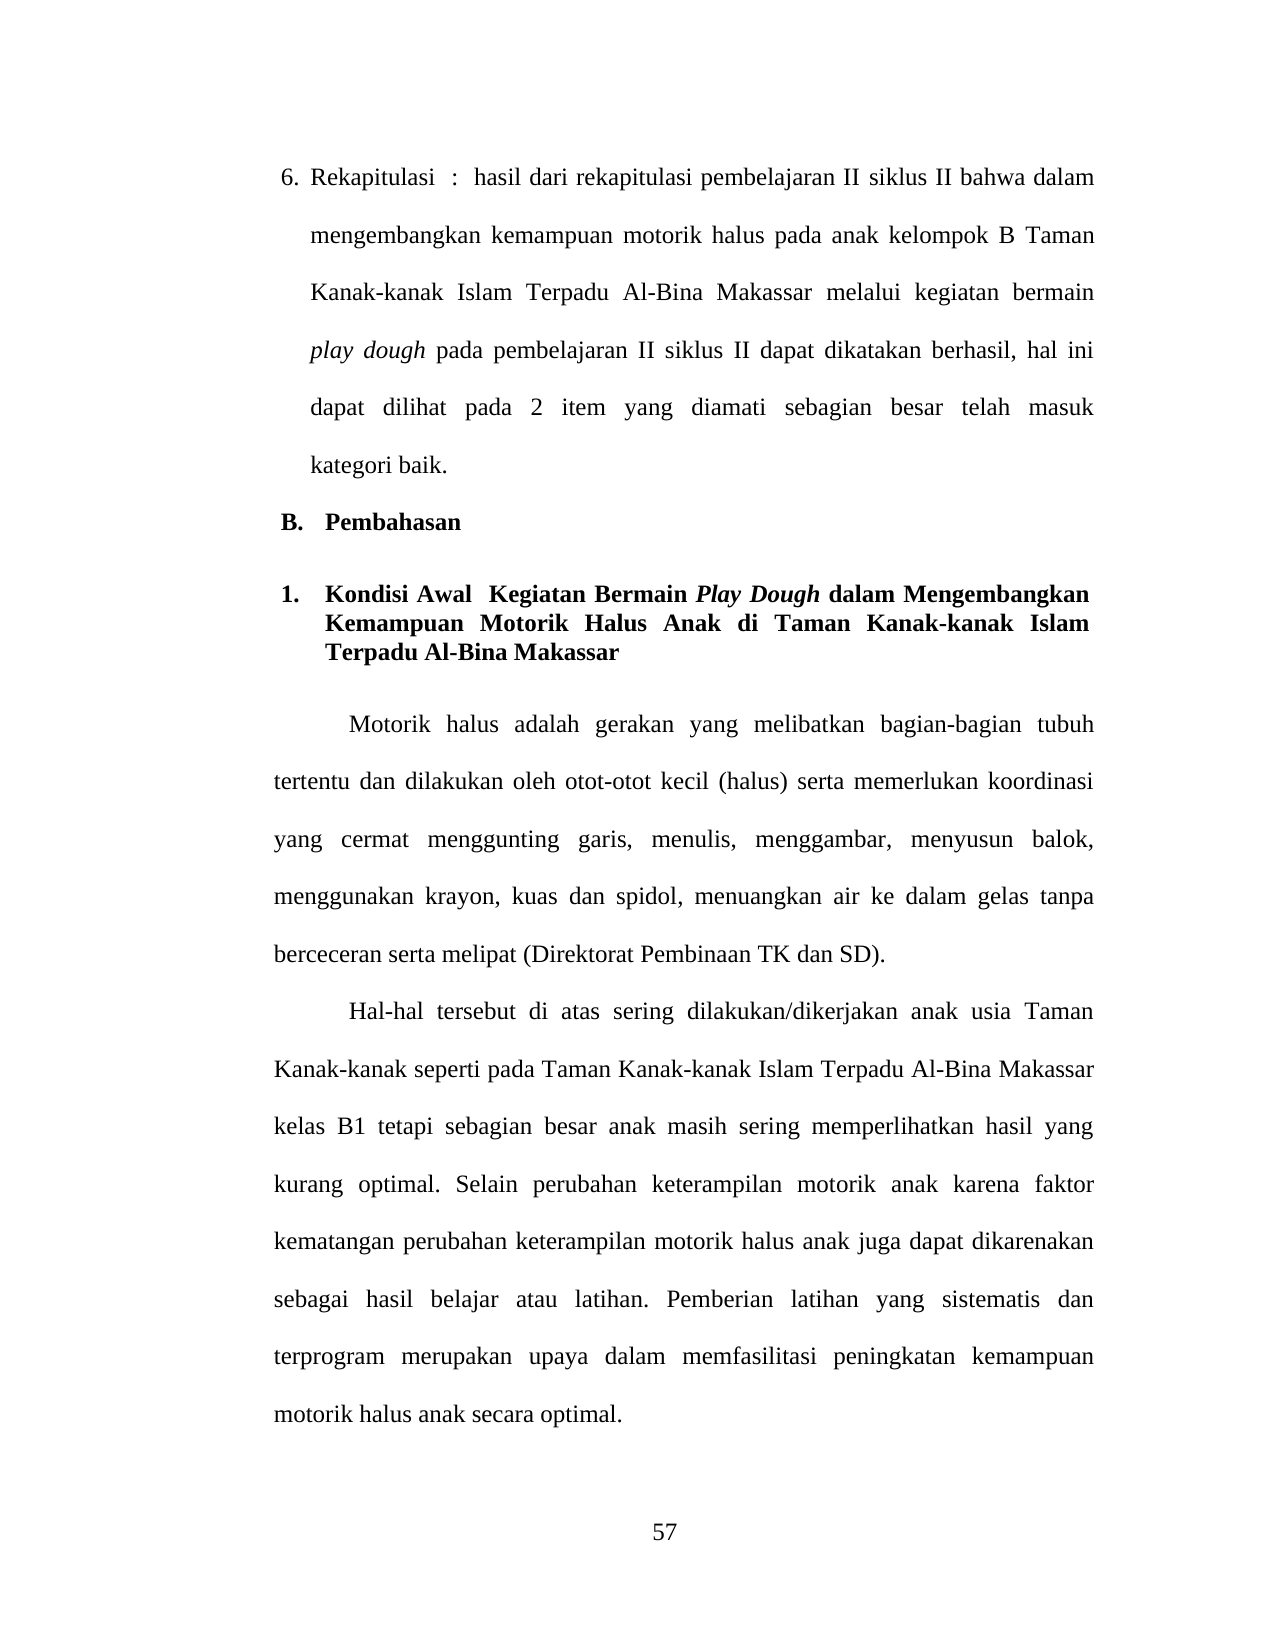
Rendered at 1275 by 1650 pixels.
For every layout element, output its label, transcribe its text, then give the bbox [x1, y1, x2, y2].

list Motorik halus adalah gerakan yang melibatkan bagian-bagian tubuh tertentu dan dilakukan oleh otot-otot kecil (halus) serta memerlukan koordinasi yang cermat menggunting garis, menulis, menggambar, menyusun balok, menggunakan krayon, kuas dan spidol, menuangkan air ke dalam gelas tanpa berceceran serta melipat (Direktorat Pembinaan TK dan SD). [274, 709, 1094, 967]
list Kondisi Awal Kegiatan Bermain Play Dough dalam Mengembangkan Kemampuan Motorik Halus Anak di Taman Kanak-kanak Islam Terpadu Al-Bina Makassar [281, 579, 1089, 666]
list Rekapitulasi : hasil dari rekapitulasi pembelajaran II siklus II bahwa dalam mengembangkan kemampuan motorik halus pada anak kelompok B Taman Kanak-kanak Islam Terpadu Al-Bina Makassar melalui kegiatan bermain play dough pada pembelajaran II siklus II dapat dikatakan berhasil, hal ini dapat dilihat pada 2 item yang diamati sebagian besar telah masuk kategori baik. [281, 162, 1094, 479]
list Pembahasan [281, 507, 1080, 536]
list Hal-hal tersebut di atas sering dilakukan/dikerjakan anak usia Taman Kanak-kanak seperti pada Taman Kanak-kanak Islam Terpadu Al-Bina Makassar kelas B1 tetapi sebagian besar anak masih sering memperlihatkan hasil yang kurang optimal. Selain perubahan keterampilan motorik anak karena faktor kematangan perubahan keterampilan motorik halus anak juga dapat dikarenakan sebagai hasil belajar atau latihan. Pemberian latihan yang sistematis dan terprogram merupakan upaya dalam memfasilitasi peningkatan kemampuan motorik halus anak secara optimal. [274, 996, 1094, 1427]
